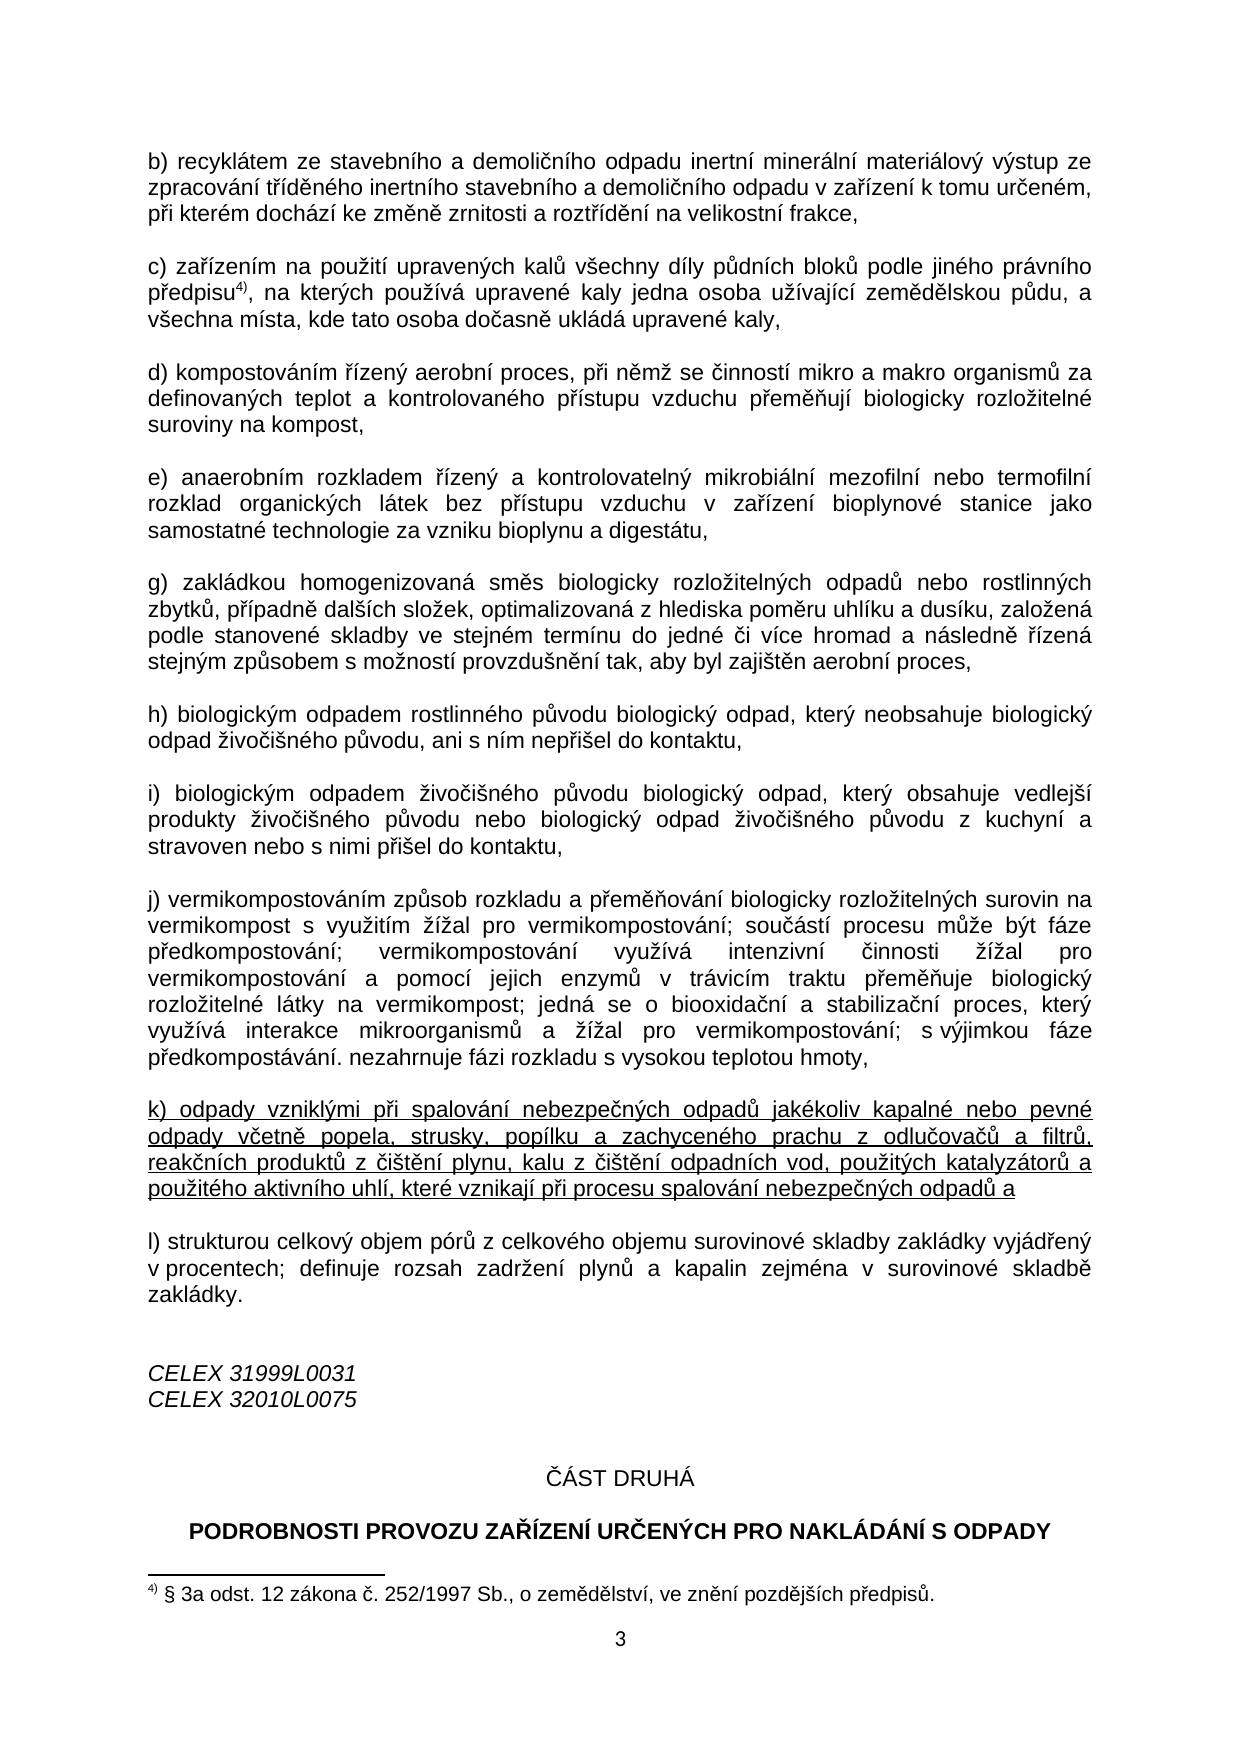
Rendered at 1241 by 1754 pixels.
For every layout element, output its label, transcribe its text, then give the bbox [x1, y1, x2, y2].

text b) recyklátem ze stavebního a demoličního odpadu inertní minerální materiálový výstup ze zpracování tříděného inertního stavebního a demoličního odpadu v zařízení k tomu určeném, při kterém dochází ke změně zrnitosti a roztřídění na velikostní frakce, [148, 148, 1093, 227]
text CELEX 32010L0075 [148, 1386, 1093, 1413]
text h) biologickým odpadem rostlinného původu biologický odpad, který neobsahuje biologický odpad živočišného původu, ani s ním nepřišel do kontaktu, [148, 701, 1093, 754]
text k) odpady vzniklými při spalování nebezpečných odpadů jakékoliv kapalné nebo pevné odpady včetně popela, strusky, popílku a zachyceného prachu z odlučovačů a filtrů, reakčních produktů z čištění plynu, kalu z čištění odpadních vod, použitých katalyzátorů a použitého aktivního uhlí, které vznikají při procesu spalování nebezpečných odpadů a [148, 1096, 1093, 1119]
text k) odpady vzniklými při spalování nebezpečných odpadů jakékoliv kapalné nebo pevné odpady včetně popela, strusky, popílku a zachyceného prachu z odlučovačů a filtrů, reakčních produktů z čištění plynu, kalu z čištění odpadních vod, použitých katalyzátorů a použitého aktivního uhlí, které vznikají při procesu spalování nebezpečných odpadů a [148, 1147, 1093, 1202]
text l) strukturou celkový objem pórů z celkového objemu surovinové skladby zakládky vyjádřený v procentech; definuje rozsah zadržení plynů a kapalin zejména v surovinové skladbě zakládky. [148, 1228, 1093, 1307]
text e) anaerobním rozkladem řízený a kontrolovatelný mikrobiální mezofilní nebo termofilní rozklad organických látek bez přístupu vzduchu v zařízení bioplynové stanice jako samostatné technologie za vzniku bioplynu a digestátu, [148, 464, 1093, 543]
text j) vermikompostováním způsob rozkladu a přeměňování biologicky rozložitelných surovin na vermikompost s využitím žížal pro vermikompostování; součástí procesu může být fáze předkompostování; vermikompostování využívá intenzivní činnosti žížal pro vermikompostování a pomocí jejich enzymů v trávicím traktu přeměňuje biologický rozložitelné látky na vermikompost; jedná se o biooxidační a stabilizační proces, který využívá interakce mikroorganismů a žížal pro vermikompostování; s výjimkou fáze předkompostávání. nezahrnuje fázi rozkladu s vysokou teplotou hmoty, [148, 886, 1093, 1070]
text CELEX 31999L0031 [148, 1360, 1093, 1386]
text d) kompostováním řízený aerobní proces, při němž se činností mikro a makro organismů za definovaných teplot a kontrolovaného přístupu vzduchu přeměňují biologicky rozložitelné suroviny na kompost, [148, 358, 1093, 437]
text PODROBNOSTI PROVOZU ZAŘÍZENÍ URČENÝCH PRO NAKLÁDÁNÍ S ODPADY [148, 1518, 1093, 1544]
text c) zařízením na použití upravených kalů všechny díly půdních bloků podle jiného právního předpisu), na kterých používá upravené kaly jedna osoba užívající zemědělskou půdu, a všechna místa, kde tato osoba dočasně ukládá upravené kaly, [148, 253, 1093, 332]
text i) biologickým odpadem živočišného původu biologický odpad, který obsahuje vedlejší produkty živočišného původu nebo biologický odpad živočišného původu z kuchyní a stravoven nebo s nimi přišel do kontaktu, [148, 780, 1093, 859]
text k) odpady vzniklými při spalování nebezpečných odpadů jakékoliv kapalné nebo pevné odpady včetně popela, strusky, popílku a zachyceného prachu z odlučovačů a filtrů, reakčních produktů z čištění plynu, kalu z čištění odpadních vod, použitých katalyzátorů a použitého aktivního uhlí, které vznikají při procesu spalování nebezpečných odpadů a [148, 1120, 1093, 1145]
text g) zakládkou homogenizovaná směs biologicky rozložitelných odpadů nebo rostlinných zbytků, případně dalších složek, optimalizovaná z hlediska poměru uhlíku a dusíku, založená podle stanovené skladby ve stejném termínu do jedné či více hromad a následně řízená stejným způsobem s možností provzdušnění tak, aby byl zajištěn aerobní proces, [148, 569, 1093, 675]
text ČÁST DRUHÁ [148, 1465, 1093, 1492]
